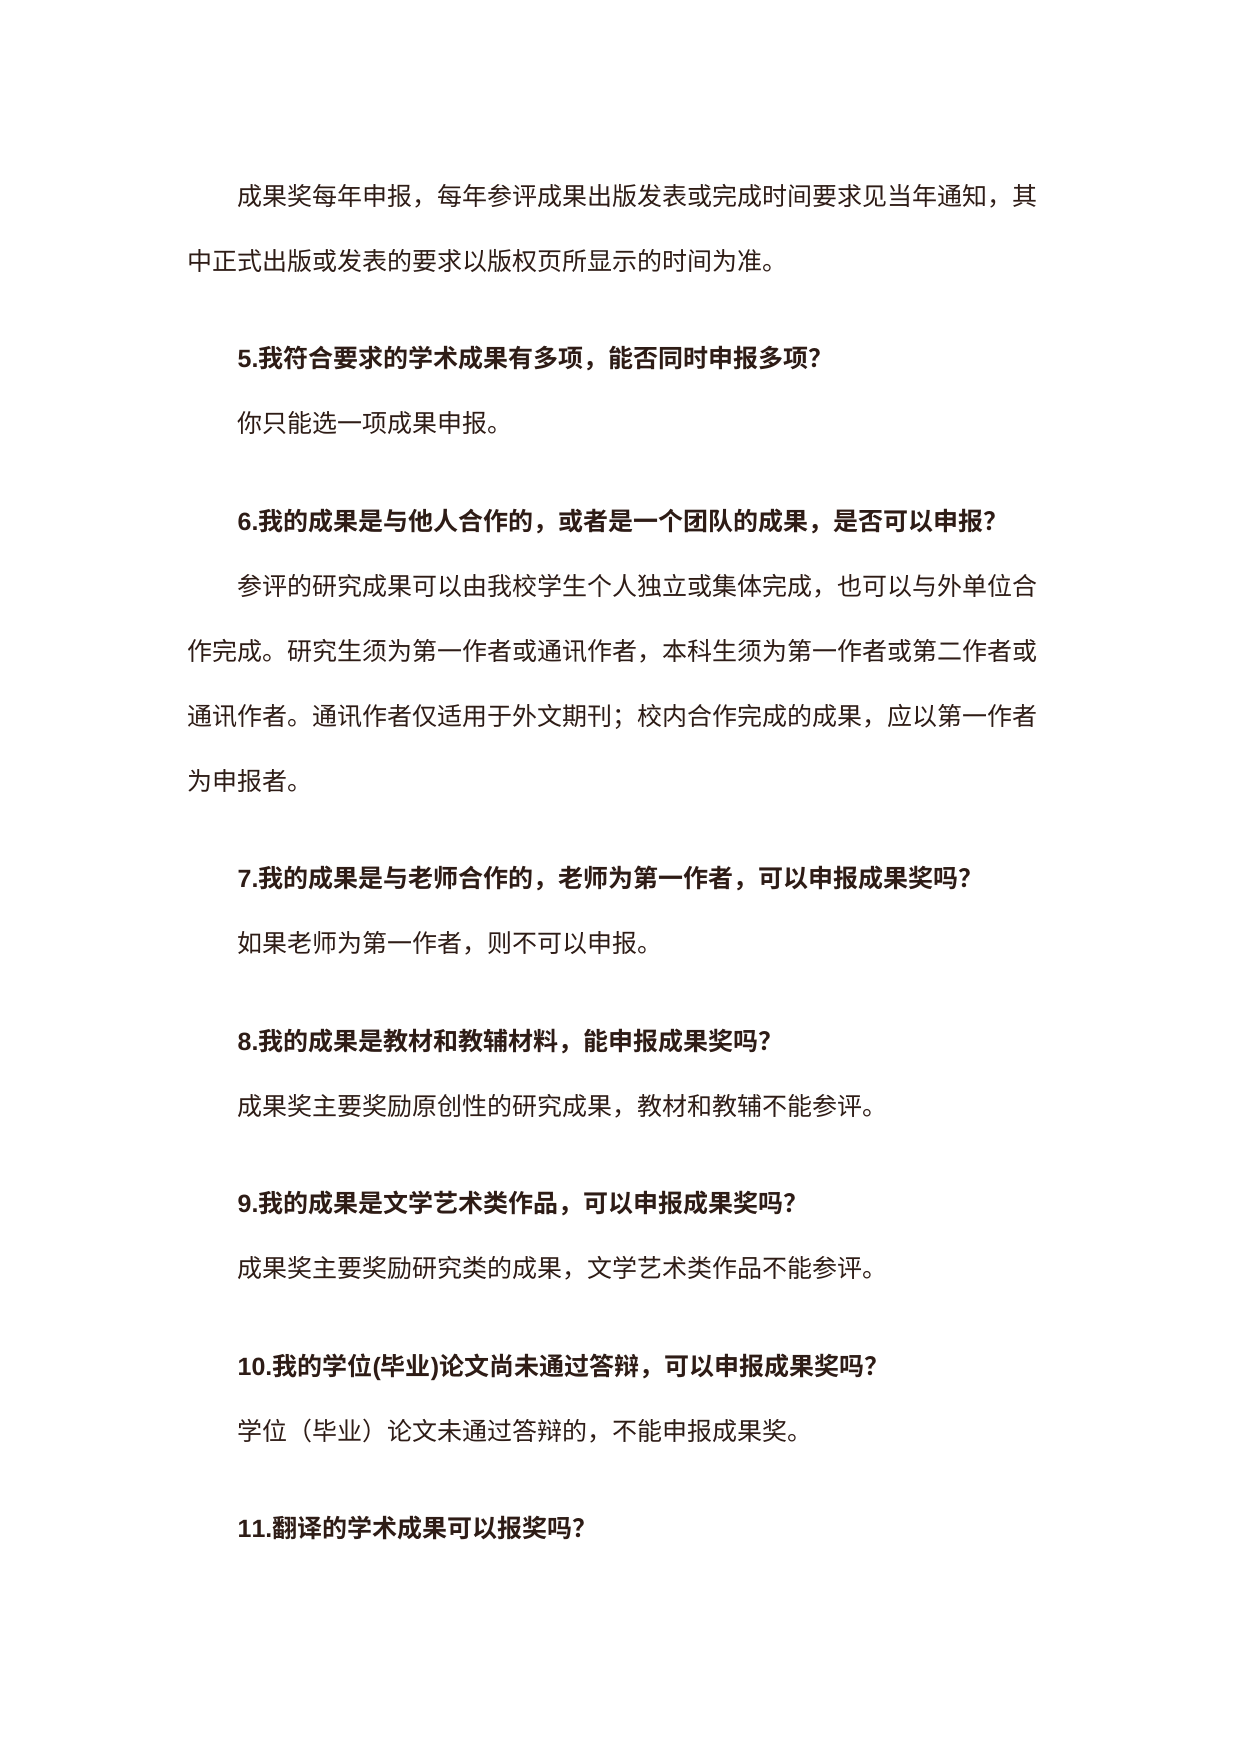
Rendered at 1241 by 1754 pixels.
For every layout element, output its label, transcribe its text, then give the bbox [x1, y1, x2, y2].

text 参评的研究成果可以由我校学生个人独立或集体完成，也可以与外单位合作完成。研究生须为第一作者或通讯作者，本科生须为第一作者或第二作者或通讯作者。通讯作者仅适用于外文期刊；校内合作完成的成果，应以第一作者为申报者。 [187, 552, 1053, 812]
text 6.我的成果是与他人合作的，或者是一个团队的成果，是否可以申报？ [187, 487, 1053, 552]
text 学位（毕业）论文未通过答辩的，不能申报成果奖。 [187, 1397, 1053, 1462]
text 成果奖每年申报，每年参评成果出版发表或完成时间要求见当年通知，其中正式出版或发表的要求以版权页所显示的时间为准。 [187, 162, 1053, 292]
text 成果奖主要奖励研究类的成果，文学艺术类作品不能参评。 [187, 1234, 1053, 1299]
text 11.翻译的学术成果可以报奖吗？ [187, 1494, 1053, 1559]
text 9.我的成果是文学艺术类作品，可以申报成果奖吗？ [187, 1169, 1053, 1234]
text 成果奖主要奖励原创性的研究成果，教材和教辅不能参评。 [187, 1072, 1053, 1137]
text 你只能选一项成果申报。 [187, 389, 1053, 454]
text 如果老师为第一作者，则不可以申报。 [187, 909, 1053, 974]
text 7.我的成果是与老师合作的，老师为第一作者，可以申报成果奖吗？ [187, 844, 1053, 909]
text 8.我的成果是教材和教辅材料，能申报成果奖吗？ [187, 1007, 1053, 1072]
text 5.我符合要求的学术成果有多项，能否同时申报多项？ [187, 324, 1053, 389]
text 10.我的学位(毕业)论文尚未通过答辩，可以申报成果奖吗？ [187, 1332, 1053, 1397]
